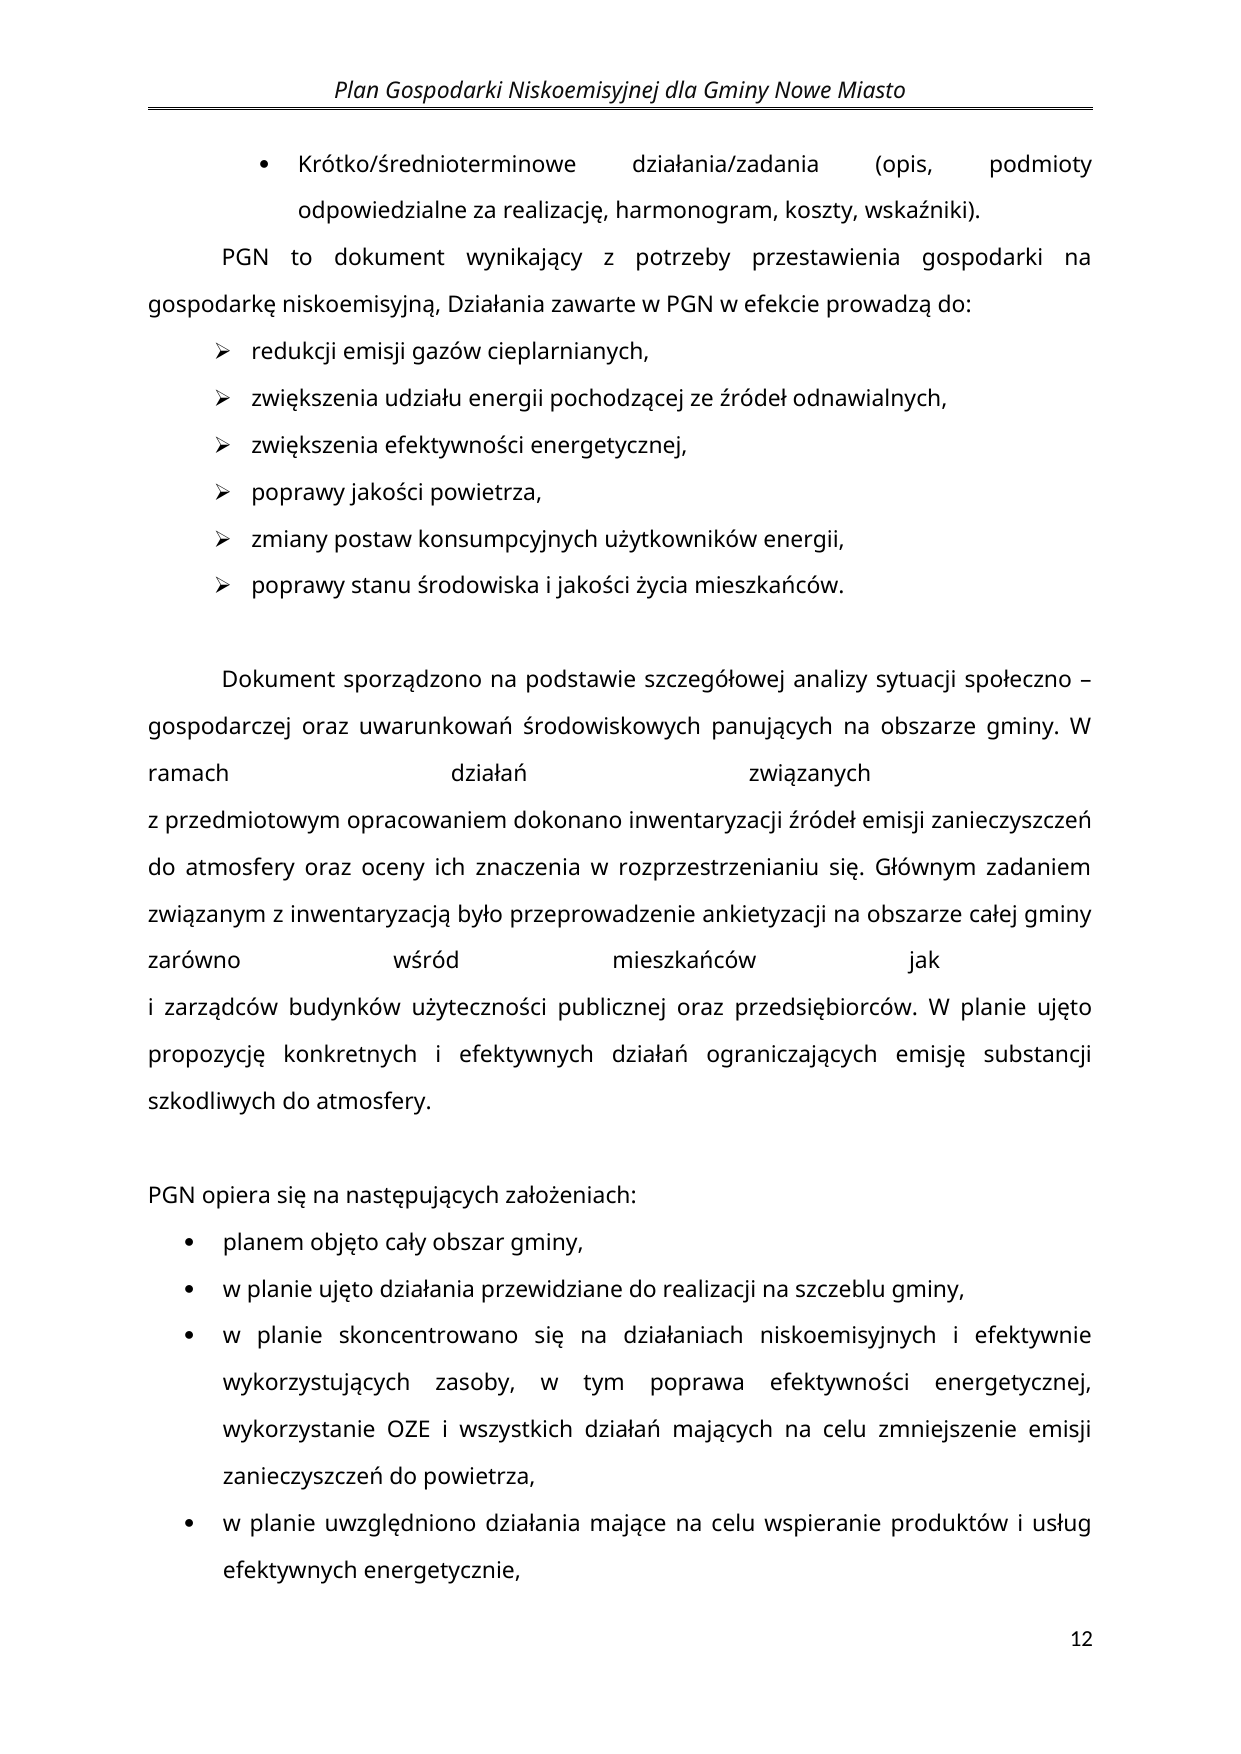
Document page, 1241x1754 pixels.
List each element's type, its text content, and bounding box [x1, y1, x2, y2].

list zmiany postaw konsumpcyjnych użytkowników energii, [213, 523, 1093, 554]
text PGN opiera się na następujących założeniach: [148, 1179, 1093, 1210]
list poprawy stanu środowiska i jakości życia mieszkańców. [213, 569, 1093, 601]
text PGN to dokument wynikający z potrzeby przestawienia gospodarki na gospodarkę niskoemisyjną, Działania zawarte w PGN w efekcie prowadzą do: [148, 241, 1093, 319]
list poprawy jakości powietrza, [213, 476, 1093, 507]
list w planie skoncentrowano się na działaniach niskoemisyjnych i efektywnie wykorzystujących zasoby, w tym poprawa efektywności energetycznej, wykorzystanie OZE i wszystkich działań mających na celu zmniejszenie emisji zanieczyszczeń do powietrza, [185, 1319, 1093, 1491]
list planem objęto cały obszar gminy, [185, 1226, 1093, 1257]
list w planie uwzględniono działania mające na celu wspieranie produktów i usług efektywnych energetycznie, [185, 1507, 1093, 1585]
text Dokument sporządzono na podstawie szczegółowej analizy sytuacji społeczno – gospodarczej oraz uwarunkowań środowiskowych panujących na obszarze gminy. W ramach działań związanych z przedmiotowym opracowaniem dokonano inwentaryzacji źródeł emisji zanieczyszczeń do atmosfery oraz oceny ich znaczenia w rozprzestrzenianiu się. Głównym zadaniem związanym z inwentaryzacją było przeprowadzenie ankietyzacji na obszarze całej gminy zarówno wśród mieszkańców jak i zarządców budynków użyteczności publicznej oraz przedsiębiorców. W planie ujęto propozycję konkretnych i efektywnych działań ograniczających emisję substancji szkodliwych do atmosfery. [148, 663, 1093, 1116]
list zwiększenia efektywności energetycznej, [213, 429, 1093, 460]
list Krótko/średnioterminowe działania/zadania (opis, podmioty odpowiedzialne za realizację, harmonogram, koszty, wskaźniki). [260, 148, 1093, 226]
list zwiększenia udziału energii pochodzącej ze źródeł odnawialnych, [213, 382, 1093, 413]
list redukcji emisji gazów cieplarnianych, [213, 335, 1093, 366]
list w planie ujęto działania przewidziane do realizacji na szczeblu gminy, [185, 1273, 1093, 1304]
